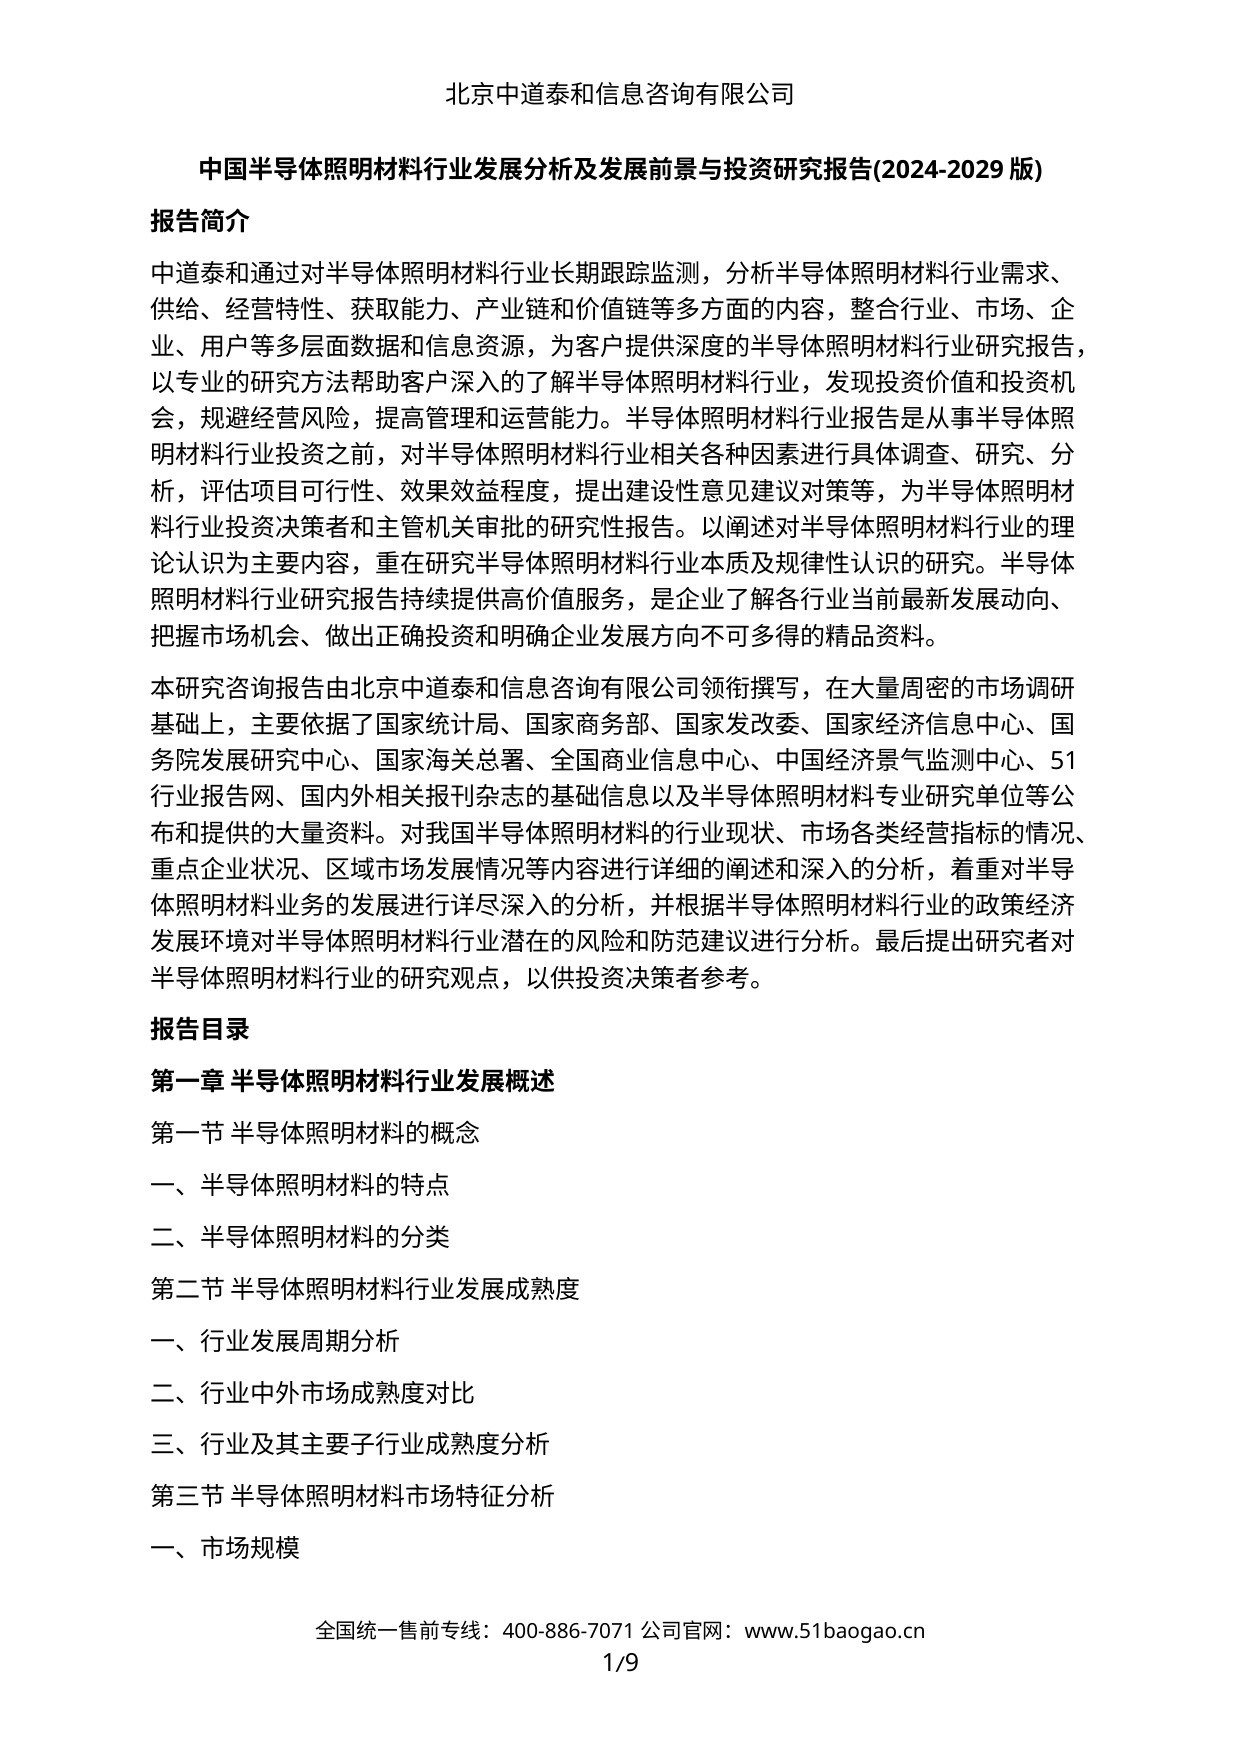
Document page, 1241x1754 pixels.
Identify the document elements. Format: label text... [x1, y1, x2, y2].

text 第一节 半导体照明材料的概念 [150, 1114, 1090, 1150]
text 报告简介 [150, 202, 1090, 238]
text 第二节 半导体照明材料行业发展成熟度 [150, 1269, 1090, 1306]
text 一、市场规模 [150, 1529, 1090, 1565]
text 三、行业及其主要子行业成熟度分析 [150, 1425, 1090, 1461]
text 中国半导体照明材料行业发展分析及发展前景与投资研究报告(2024-2029版) [150, 150, 1090, 186]
text 第三节 半导体照明材料市场特征分析 [150, 1477, 1090, 1513]
text 一、半导体照明材料的特点 [150, 1166, 1090, 1202]
text 第一章 半导体照明材料行业发展概述 [150, 1062, 1090, 1098]
text 报告目录 [150, 1010, 1090, 1046]
text 本研究咨询报告由北京中道泰和信息咨询有限公司领衔撰写，在大量周密的市场调研基础上，主要依据了国家统计局、国家商务部、国家发改委、国家经济信息中心、国务院发展研究中心、国家海关总署、全国商业信息中心、中国经济景气监测中心、51行业报告网、国内外相关报刊杂志的基础信息以及半导体照明材料专业研究单位等公布和提供的大量资料。对我国半导体照明材料的行业现状、市场各类经营指标的情况、重点企业状况、区域市场发展情况等内容进行详细的阐述和深入的分析，着重对半导体照明材料业务的发展进行详尽深入的分析，并根据半导体照明材料行业的政策经济发展环境对半导体照明材料行业潜在的风险和防范建议进行分析。最后提出研究者对半导体照明材料行业的研究观点，以供投资决策者参考。 [150, 668, 1090, 994]
text 二、半导体照明材料的分类 [150, 1217, 1090, 1254]
text 中道泰和通过对半导体照明材料行业长期跟踪监测，分析半导体照明材料行业需求、供给、经营特性、获取能力、产业链和价值链等多方面的内容，整合行业、市场、企业、用户等多层面数据和信息资源，为客户提供深度的半导体照明材料行业研究报告，以专业的研究方法帮助客户深入的了解半导体照明材料行业，发现投资价值和投资机会，规避经营风险，提高管理和运营能力。半导体照明材料行业报告是从事半导体照明材料行业投资之前，对半导体照明材料行业相关各种因素进行具体调查、研究、分析，评估项目可行性、效果效益程度，提出建设性意见建议对策等，为半导体照明材料行业投资决策者和主管机关审批的研究性报告。以阐述对半导体照明材料行业的理论认识为主要内容，重在研究半导体照明材料行业本质及规律性认识的研究。半导体照明材料行业研究报告持续提供高价值服务，是企业了解各行业当前最新发展动向、把握市场机会、做出正确投资和明确企业发展方向不可多得的精品资料。 [150, 254, 1090, 652]
text 一、行业发展周期分析 [150, 1321, 1090, 1357]
text 二、行业中外市场成熟度对比 [150, 1373, 1090, 1409]
